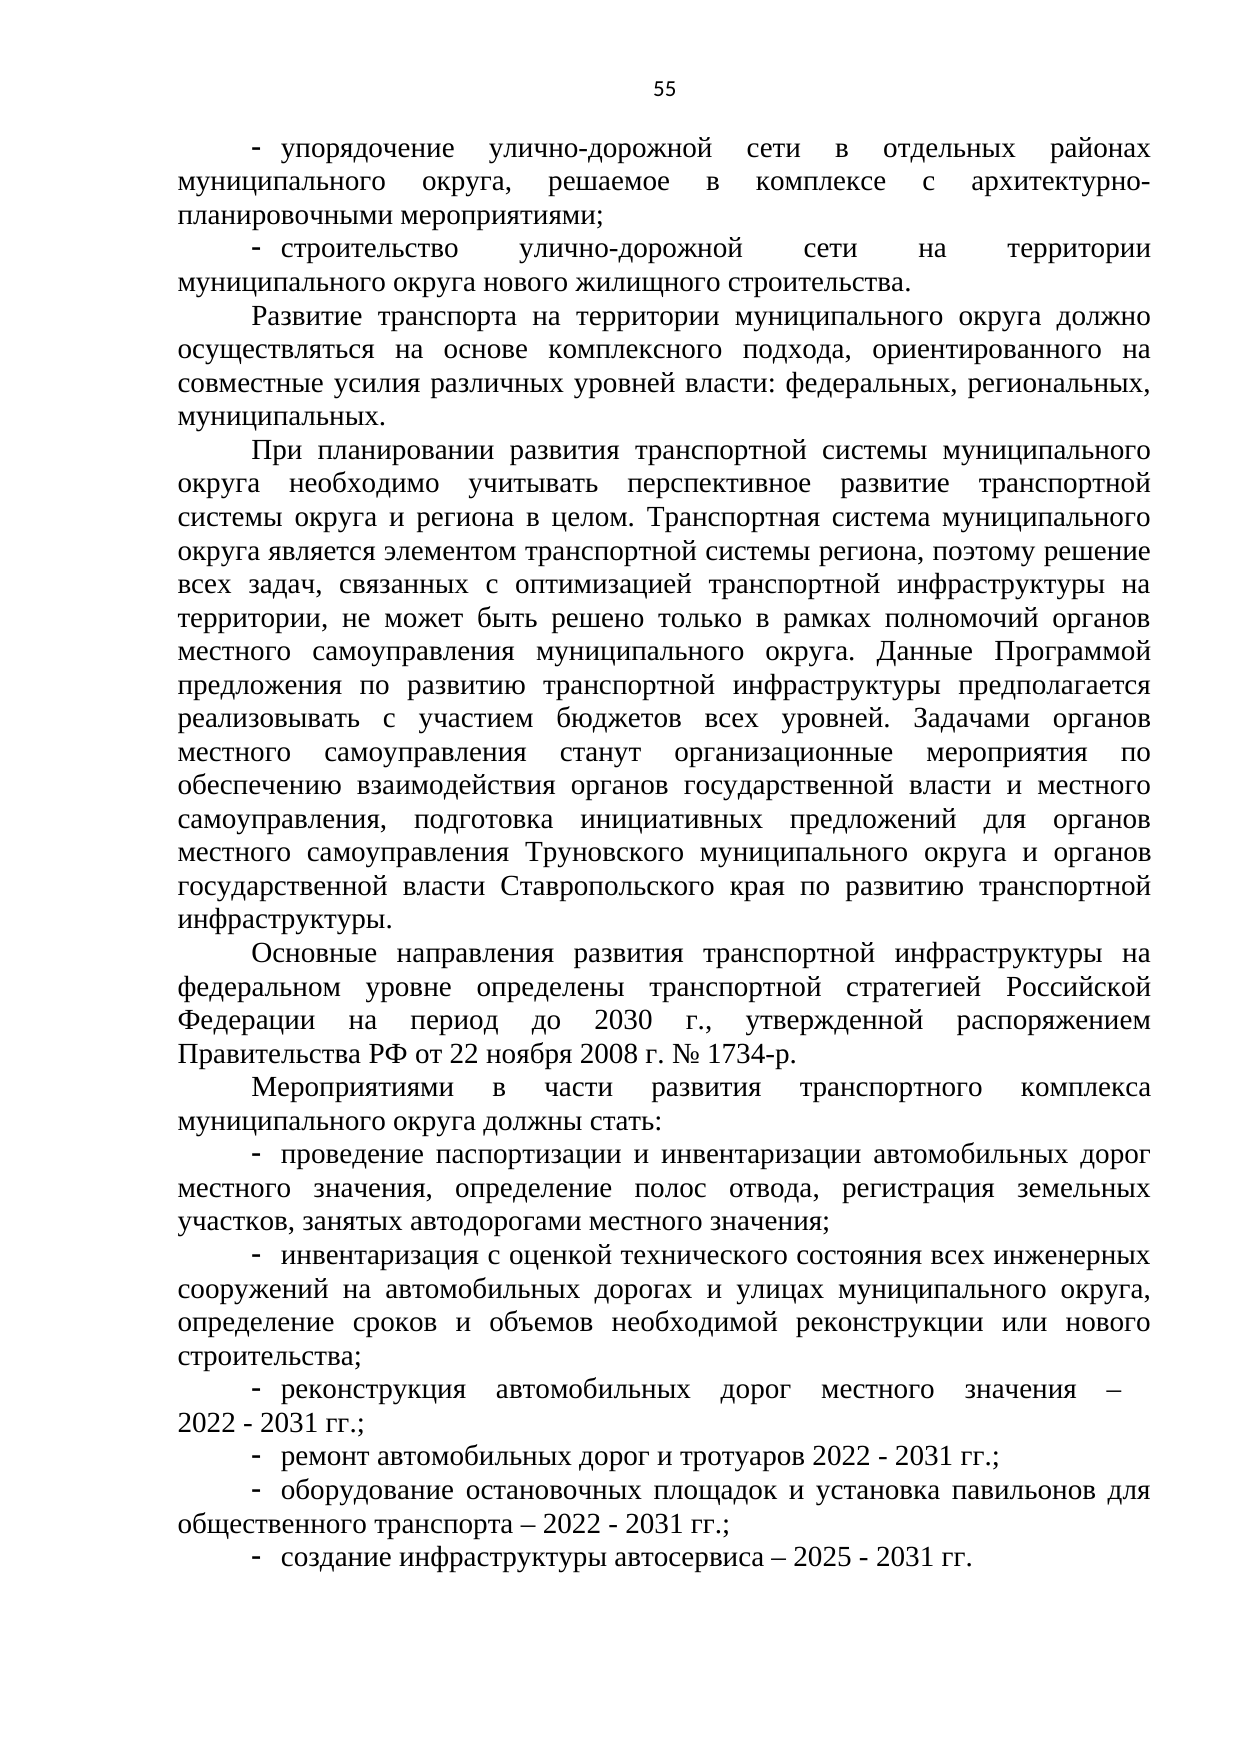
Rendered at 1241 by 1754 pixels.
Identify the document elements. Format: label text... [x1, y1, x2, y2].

list оборудование остановочных площадок и установка павильонов для общественного транспорта – 2022 - 2031 гг.; [177, 1472, 1152, 1539]
list инвентаризация с оценкой технического состояния всех инженерных сооружений на автомобильных дорогах и улицах муниципального округа, определение сроков и объемов необходимой реконструкции или нового строительства; [177, 1237, 1152, 1371]
list ремонт автомобильных дорог и тротуаров 2022 - 2031 гг.; [177, 1438, 1152, 1472]
text При планировании развития транспортной системы муниципального округа необходимо учитывать перспективное развитие транспортной системы округа и региона в целом. Транспортная система муниципального округа является элементом транспортной системы региона, поэтому решение всех задач, связанных с оптимизацией транспортной инфраструктуры на территории, не может быть решено только в рамках полномочий органов местного самоуправления муниципального округа. Данные Программой предложения по развитию транспортной инфраструктуры предполагается реализовывать с участием бюджетов всех уровней. Задачами органов местного самоуправления станут организационные мероприятия по обеспечению взаимодействия органов государственной власти и местного самоуправления, подготовка инициативных предложений для органов местного самоуправления Труновского муниципального округа и органов государственной власти Ставропольского края по развитию транспортной инфраструктуры. [177, 432, 1152, 935]
list упорядочение улично-дорожной сети в отдельных районах муниципального округа, решаемое в комплексе с архитектурно-планировочными мероприятиями; [177, 130, 1152, 231]
text Развитие транспорта на территории муниципального округа должно осуществляться на основе комплексного подхода, ориентированного на совместные усилия различных уровней власти: федеральных, региональных, муниципальных. [177, 298, 1152, 432]
text Основные направления развития транспортной инфраструктуры на федеральном уровне определены транспортной стратегией Российской Федерации на период до 2030 г., утвержденной распоряжением Правительства РФ от 22 ноября 2008 г. № 1734-р. [177, 935, 1152, 1069]
list проведение паспортизации и инвентаризации автомобильных дорог местного значения, определение полос отвода, регистрация земельных участков, занятых автодорогами местного значения; [177, 1136, 1152, 1237]
list строительство улично-дорожной сети на территории муниципального округа нового жилищного строительства. [177, 231, 1152, 298]
list создание инфраструктуры автосервиса – 2025 - 2031 гг. [177, 1539, 1152, 1573]
list реконструкция автомобильных дорог местного значения – 2022 - 2031 гг.; [177, 1371, 1152, 1438]
text Мероприятиями в части развития транспортного комплекса муниципального округа должны стать: [177, 1069, 1152, 1136]
